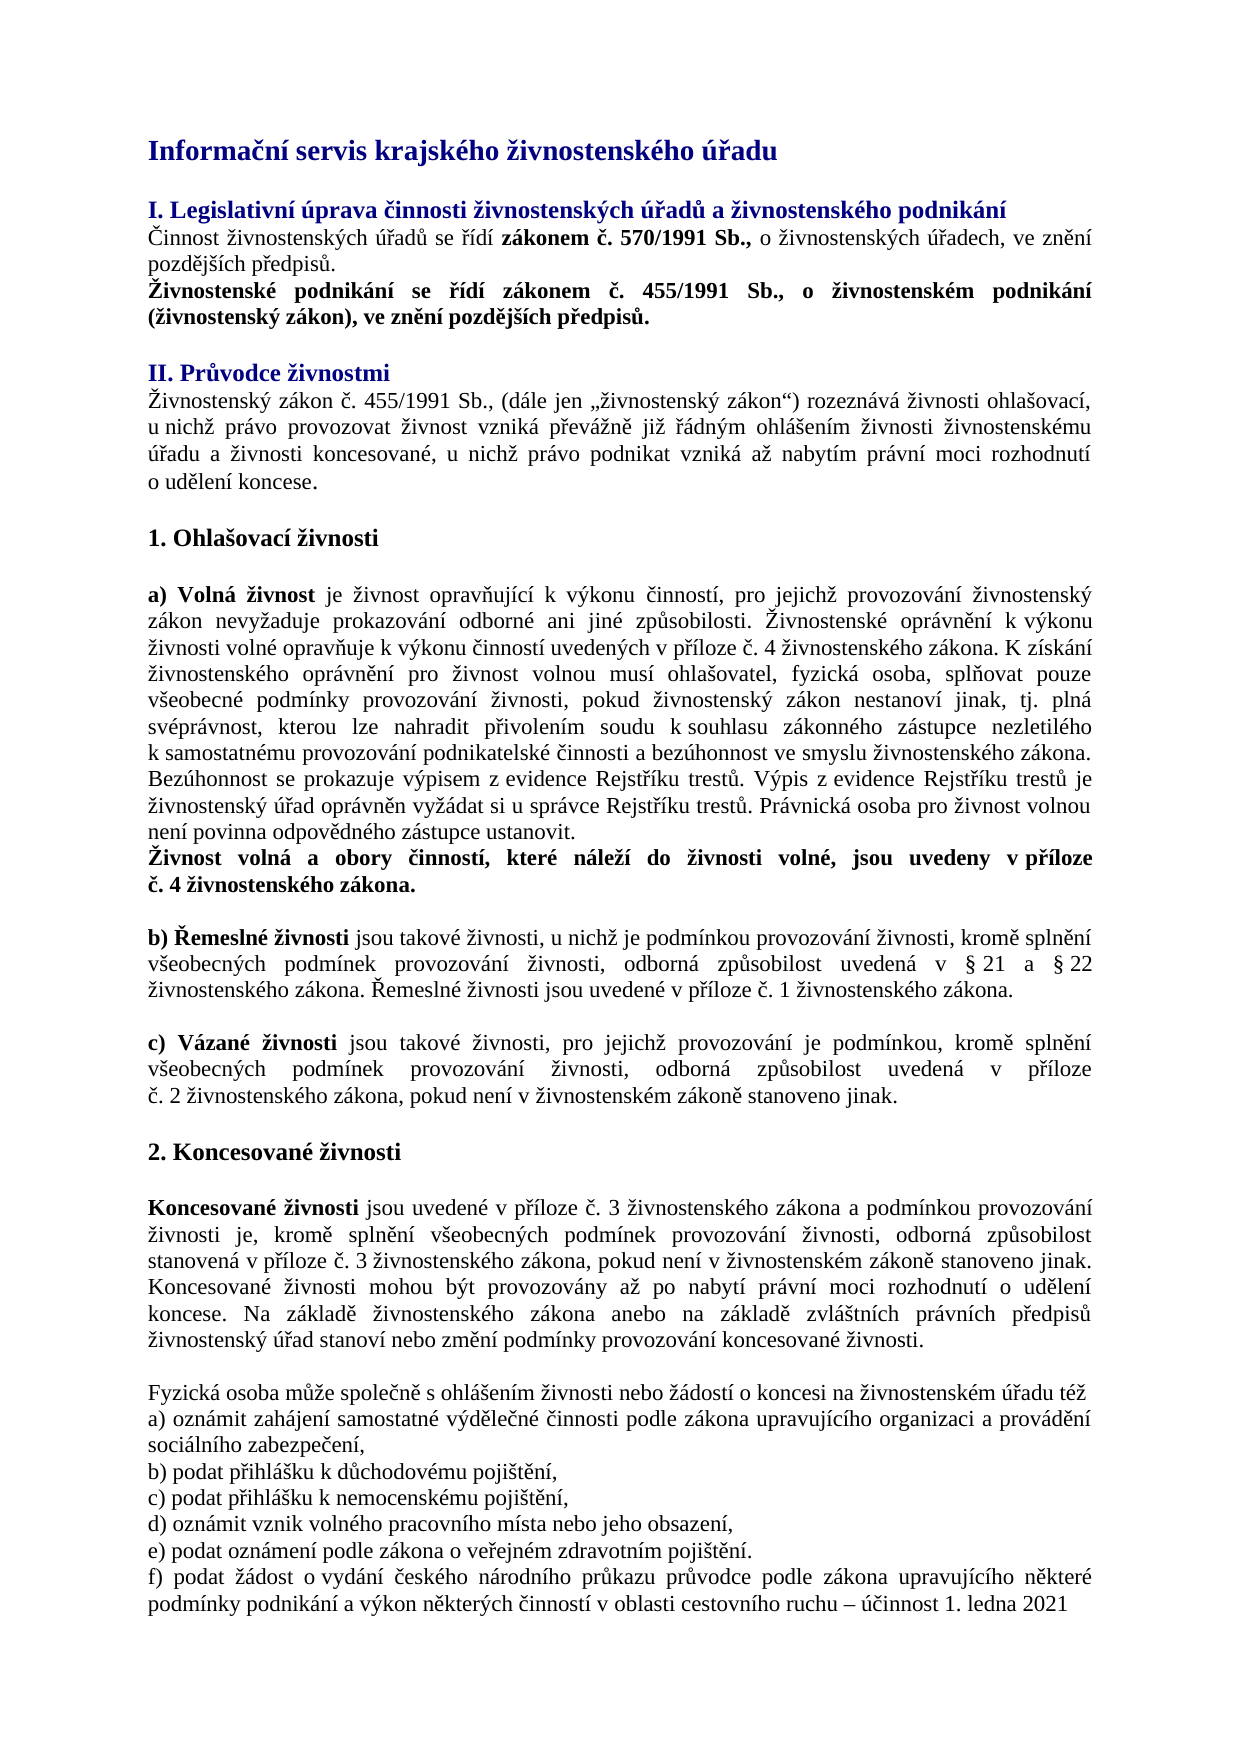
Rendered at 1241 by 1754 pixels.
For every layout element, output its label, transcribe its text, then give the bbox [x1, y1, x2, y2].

text I. Legislativní úprava činnosti živnostenských úřadů a živnostenského podnikání [148, 195, 1093, 224]
text c) Vázané živnosti jsou takové živnosti, pro jejichž provozování je podmínkou, kromě splnění všeobecných podmínek provozování živnosti, odborná způsobilost uvedená v příloze č. 2 živnostenského zákona, pokud není v živnostenském zákoně stanoveno jinak. [148, 1029, 1093, 1108]
text Koncesované živnosti jsou uvedené v příloze č. 3 živnostenského zákona a podmínkou provozování živnosti je, kromě splnění všeobecných podmínek provozování živnosti, odborná způsobilost stanovená v příloze č. 3 živnostenského zákona, pokud není v živnostenském zákoně stanoveno jinak. Koncesované živnosti mohou být provozovány až po nabytí právní moci rozhodnutí o udělení koncese. Na základě živnostenského zákona anebo na základě zvláštních právních předpisů živnostenský úřad stanoví nebo změní podmínky provozování koncesované živnosti. [148, 1194, 1093, 1352]
text 1. Ohlašovací živnosti [148, 523, 1093, 552]
text c) podat přihlášku k nemocenskému pojištění, [148, 1484, 1093, 1511]
text Živnostenský zákon č. 455/1991 Sb., (dále jen „živnostenský zákon“) rozeznává živnosti ohlašovací, u nichž právo provozovat živnost vzniká převážně již řádným ohlášením živnosti živnostenskému úřadu a živnosti koncesované, u nichž právo podnikat vzniká až nabytím právní moci rozhodnutí o udělení koncese. [148, 387, 1093, 495]
text f) podat žádost o vydání českého národního průkazu průvodce podle zákona upravujícího některé podmínky podnikání a výkon některých činností v oblasti cestovního ruchu – účinnost 1. ledna 2021 [148, 1563, 1093, 1616]
text II. Průvodce živnostmi [148, 358, 1093, 387]
text Fyzická osoba může společně s ohlášením živnosti nebo žádostí o koncesi na živnostenském úřadu též [148, 1379, 1093, 1405]
text a) oznámit zahájení samostatné výdělečné činnosti podle zákona upravujícího organizaci a provádění sociálního zabezpečení, [148, 1405, 1093, 1458]
text d) oznámit vznik volného pracovního místa nebo jeho obsazení, [148, 1511, 1093, 1537]
text Činnost živnostenských úřadů se řídí zákonem č. 570/1991 Sb., o živnostenských úřadech, ve znění pozdějších předpisů. [148, 224, 1093, 277]
text e) podat oznámení podle zákona o veřejném zdravotním pojištění. [148, 1537, 1093, 1563]
text a) Volná živnost je živnost opravňující k výkonu činností, pro jejichž provozování živnostenský zákon nevyžaduje prokazování odborné ani jiné způsobilosti. Živnostenské oprávnění k výkonu živnosti volné opravňuje k výkonu činností uvedených v příloze č. 4 živnostenského zákona. K získání živnostenského oprávnění pro živnost volnou musí ohlašovatel, fyzická osoba, splňovat pouze všeobecné podmínky provozování živnosti, pokud živnostenský zákon nestanoví jinak, tj. plná svéprávnost, kterou lze nahradit přivolením soudu k souhlasu zákonného zástupce nezletilého k samostatnému provozování podnikatelské činnosti a bezúhonnost ve smyslu živnostenského zákona. Bezúhonnost se prokazuje výpisem z evidence Rejstříku trestů. Výpis z evidence Rejstříku trestů je živnostenský úřad oprávněn vyžádat si u správce Rejstříku trestů. Právnická osoba pro živnost volnou není povinna odpovědného zástupce ustanovit. [148, 581, 1093, 844]
subtitle Informační servis krajského živnostenského úřadu [148, 133, 1093, 166]
text b) podat přihlášku k důchodovému pojištění, [148, 1458, 1093, 1484]
text Živnost volná a obory činností, které náleží do živnosti volné, jsou uvedeny v příloze č. 4 živnostenského zákona. [148, 844, 1093, 897]
text 2. Koncesované živnosti [148, 1137, 1093, 1166]
text b) Řemeslné živnosti jsou takové živnosti, u nichž je podmínkou provozování živnosti, kromě splnění všeobecných podmínek provozování živnosti, odborná způsobilost uvedená v § 21 a § 22 živnostenského zákona. Řemeslné živnosti jsou uvedené v příloze č. 1 živnostenského zákona. [148, 923, 1093, 1003]
text Živnostenské podnikání se řídí zákonem č. 455/1991 Sb., o živnostenském podnikání (živnostenský zákon), ve znění pozdějších předpisů. [148, 277, 1093, 329]
